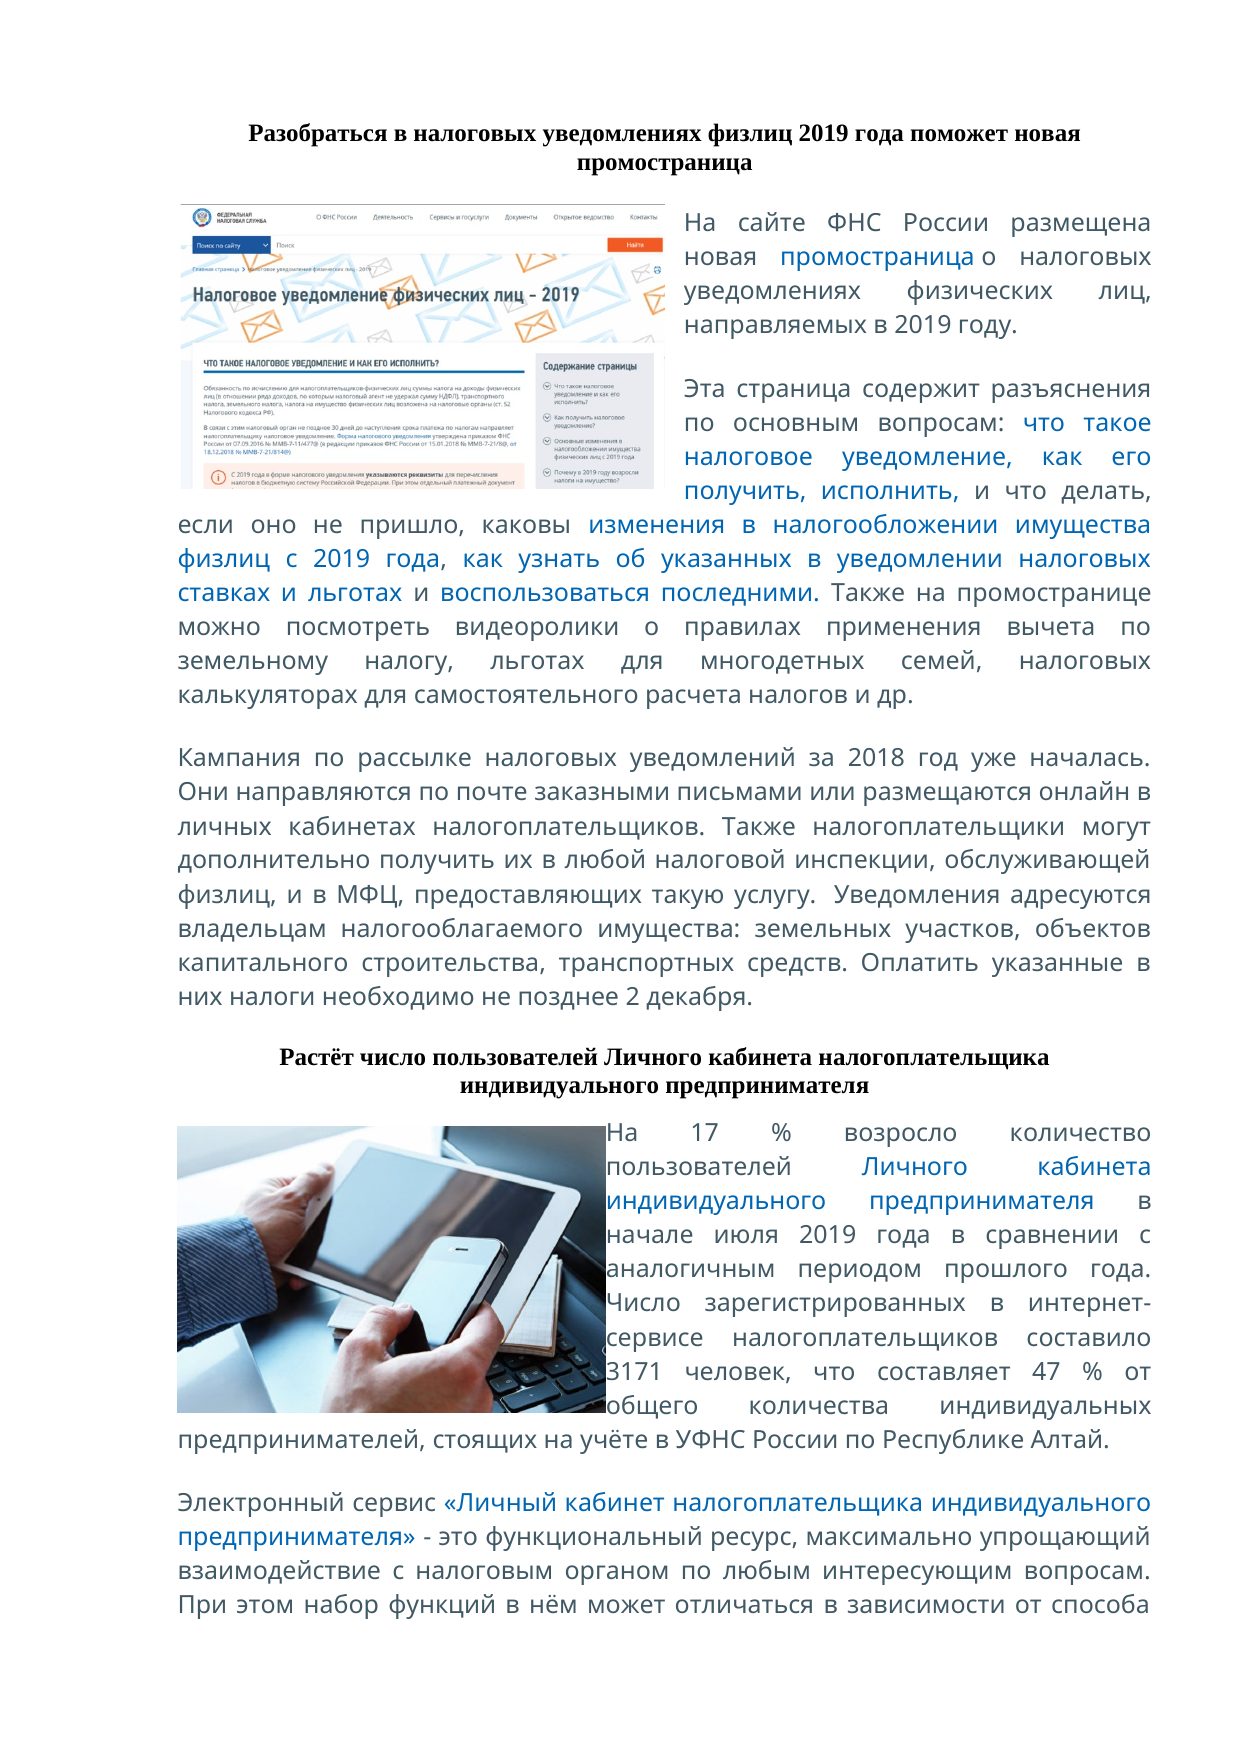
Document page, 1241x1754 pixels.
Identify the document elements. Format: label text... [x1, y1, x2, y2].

text Разобраться в налоговых уведомлениях физлиц 2019 года поможет новая промостраница [177, 118, 1152, 176]
text Эта страница содержит разъяснения по основным вопросам: что такое налоговое уведомление, как его получить, исполнить, и что делать, если оно не пришло, каковы изменения в налогообложении имущества физлиц с 2019 года, как узнать об указанных в уведомлении налоговых ставках и льготах и воспользоваться последними. Также на промостранице можно посмотреть видеоролики о правилах применения вычета по земельному налогу, льготах для многодетных семей, налоговых калькуляторах для самостоятельного расчета налогов и др. [177, 370, 1152, 711]
picture [180, 204, 665, 489]
text Кампания по рассылке налоговых уведомлений за 2018 год уже началась. Они направляются по почте заказными письмами или размещаются онлайн в личных кабинетах налогоплательщиков. Также налогоплательщики могут дополнительно получить их в любой налоговой инспекции, обслуживающей физлиц, и в МФЦ, предоставляющих такую услугу. Уведомления адресуются владельцам налогооблагаемого имущества: земельных участков, объектов капитального строительства, транспортных средств. Оплатить указанные в них налоги необходимо не позднее 2 декабря. [177, 740, 1152, 1012]
text На сайте ФНС России размещена новая промостраница о налоговых уведомлениях физических лиц, направляемых в 2019 году. [665, 205, 1152, 341]
picture [177, 1126, 606, 1413]
text Растёт число пользователей Личного кабинета налогоплательщика индивидуального предпринимателя [177, 1042, 1152, 1099]
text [177, 1484, 1152, 1621]
